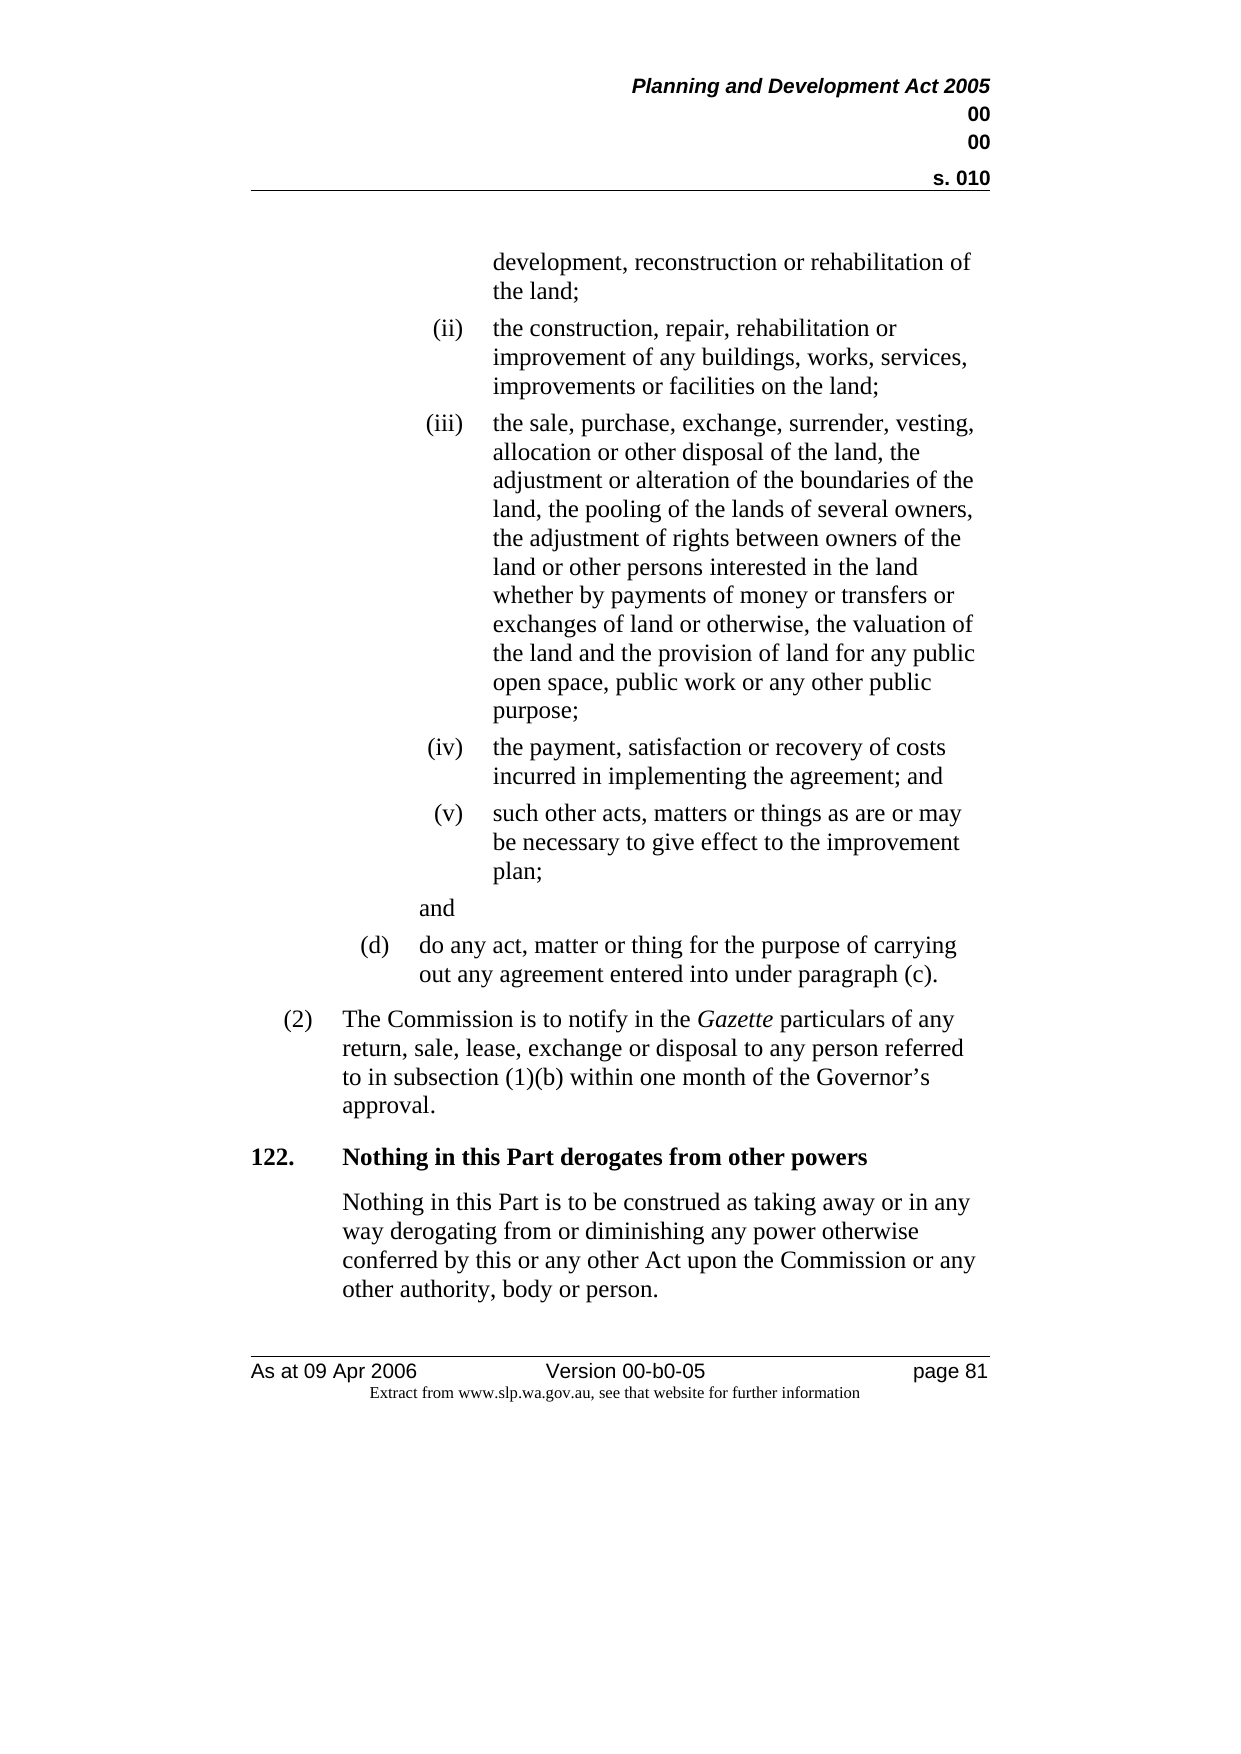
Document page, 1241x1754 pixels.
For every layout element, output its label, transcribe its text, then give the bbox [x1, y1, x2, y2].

text (iii) the sale, purchase, exchange, surrender, vesting, allocation or other disposal of the land, the adjustment or alteration of the boundaries of the land, the pooling of the lands of several owners, the adjustment of rights between owners of the land or other persons interested in the land whether by payments of money or transfers or exchanges of land or otherwise, the valuation of the land and the provision of land for any public open space, public work or any other public purpose; [251, 408, 990, 724]
text and [251, 893, 990, 922]
text (iv) the payment, satisfaction or recovery of costs incurred in implementing the agreement; and [251, 732, 990, 790]
text (v) such other acts, matters or things as are or may be necessary to give effect to the improvement plan; [251, 798, 990, 884]
text Nothing in this Part is to be construed as taking away or in any way derogating from or diminishing any power otherwise conferred by this or any other Act upon the Commission or any other authority, body or person. [251, 1187, 990, 1302]
text (ii) the construction, repair, rehabilitation or improvement of any buildings, works, services, improvements or facilities on the land; [251, 313, 990, 399]
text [251, 247, 990, 305]
subtitle 122. Nothing in this Part derogates from other powers [251, 1142, 990, 1171]
text (2) The Commission is to notify in the Gazette particulars of any return, sale, lease, exchange or disposal to any person referred to in subsection (1)(b) within one month of the Governor’s approval. [251, 1004, 990, 1119]
text (d) do any act, matter or thing for the purpose of carrying out any agreement entered into under paragraph (c). [251, 930, 990, 987]
